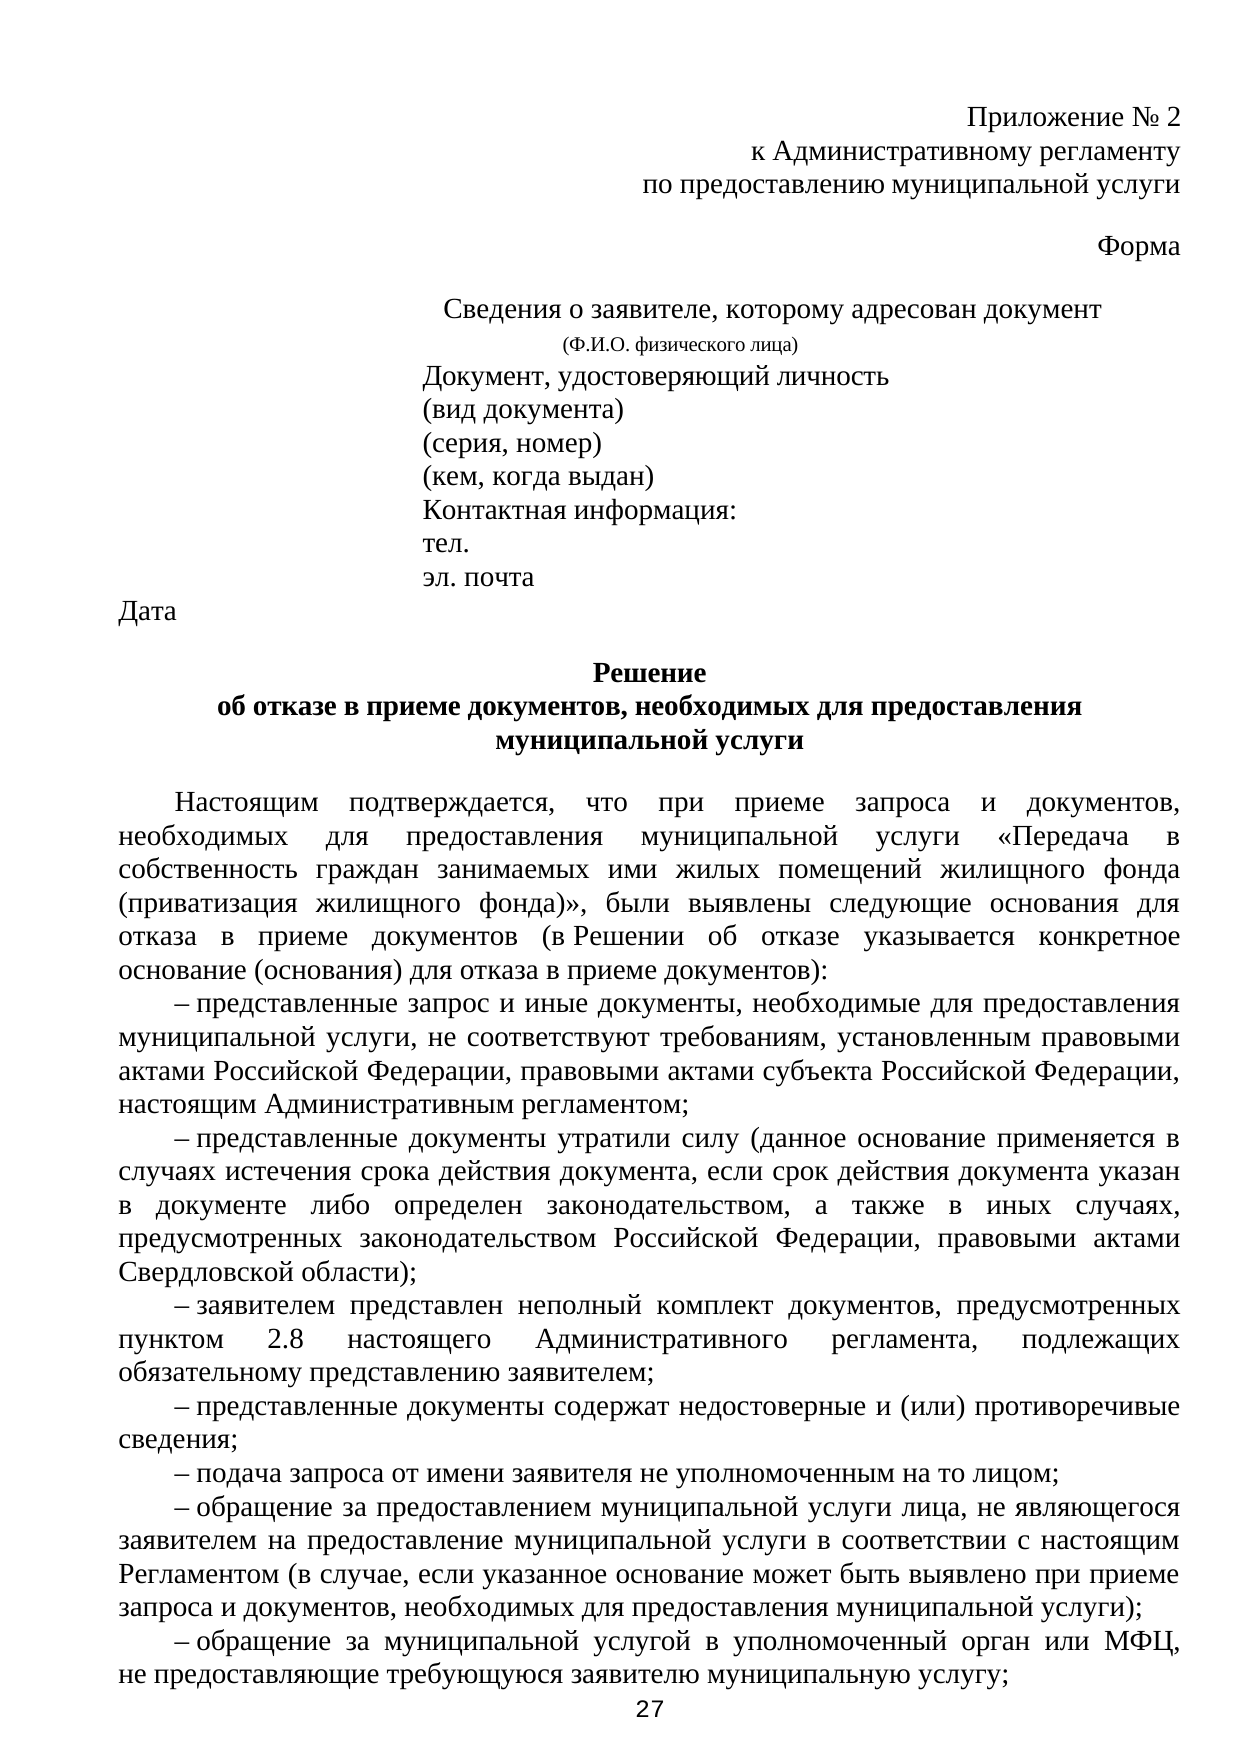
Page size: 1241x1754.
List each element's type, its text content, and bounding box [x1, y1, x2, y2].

text (серия, номер) [422, 425, 1181, 458]
text к Административному регламенту [118, 133, 1181, 166]
text (вид документа) [422, 391, 1181, 425]
text Дата [118, 593, 1181, 626]
text Настоящим подтверждается, что при приеме запроса и документов, необходимых для предоставления муниципальной услуги «Передача в собственность граждан занимаемых ими жилых помещений жилищного фонда (приватизация жилищного фонда)», были выявлены следующие основания для отказа в приеме документов (в Решении об отказе указывается конкретное основание (основания) для отказа в приеме документов): [118, 784, 1181, 986]
text Форма [118, 228, 1181, 262]
text (кем, когда выдан) [422, 458, 1181, 492]
text – представленные запрос и иные документы, необходимые для предоставления муниципальной услуги, не соответствуют требованиям, установленным правовыми актами Российской Федерации, правовыми актами субъекта Российской Федерации, настоящим Административным регламентом; [118, 986, 1181, 1120]
text – обращение за муниципальной услугой в уполномоченный орган или МФЦ, не предоставляющие требующуюся заявителю муниципальную услугу; [118, 1623, 1181, 1690]
text Сведения о заявителе, которому адресован документ [443, 291, 1181, 324]
text эл. почта [422, 559, 1181, 593]
text по предоставлению муниципальной услуги [118, 166, 1181, 200]
text Приложение № 2 [118, 99, 1181, 133]
text тел. [422, 526, 1181, 559]
text (Ф.И.О. физического лица) [422, 324, 949, 358]
text – заявителем представлен неполный комплект документов, предусмотренных пунктом 2.8 настоящего Административного регламента, подлежащих обязательному представлению заявителем; [118, 1287, 1181, 1388]
text – представленные документы содержат недостоверные и (или) противоречивые сведения; [118, 1388, 1181, 1455]
text – подача запроса от имени заявителя не уполномоченным на то лицом; [118, 1455, 1181, 1489]
text – представленные документы утратили силу (данное основание применяется в случаях истечения срока действия документа, если срок действия документа указан в документе либо определен законодательством, а также в иных случаях, предусмотренных законодательством Российской Федерации, правовыми актами Свердловской области); [118, 1120, 1181, 1287]
text Документ, удостоверяющий личность [422, 358, 949, 391]
text Решение [118, 655, 1181, 688]
text об отказе в приеме документов, необходимых для предоставления муниципальной услуги [118, 688, 1181, 756]
text Контактная информация: [422, 492, 1181, 526]
text – обращение за предоставлением муниципальной услуги лица, не являющегося заявителем на предоставление муниципальной услуги в соответствии с настоящим Регламентом (в случае, если указанное основание может быть выявлено при приеме запроса и документов, необходимых для предоставления муниципальной услуги); [118, 1489, 1181, 1623]
